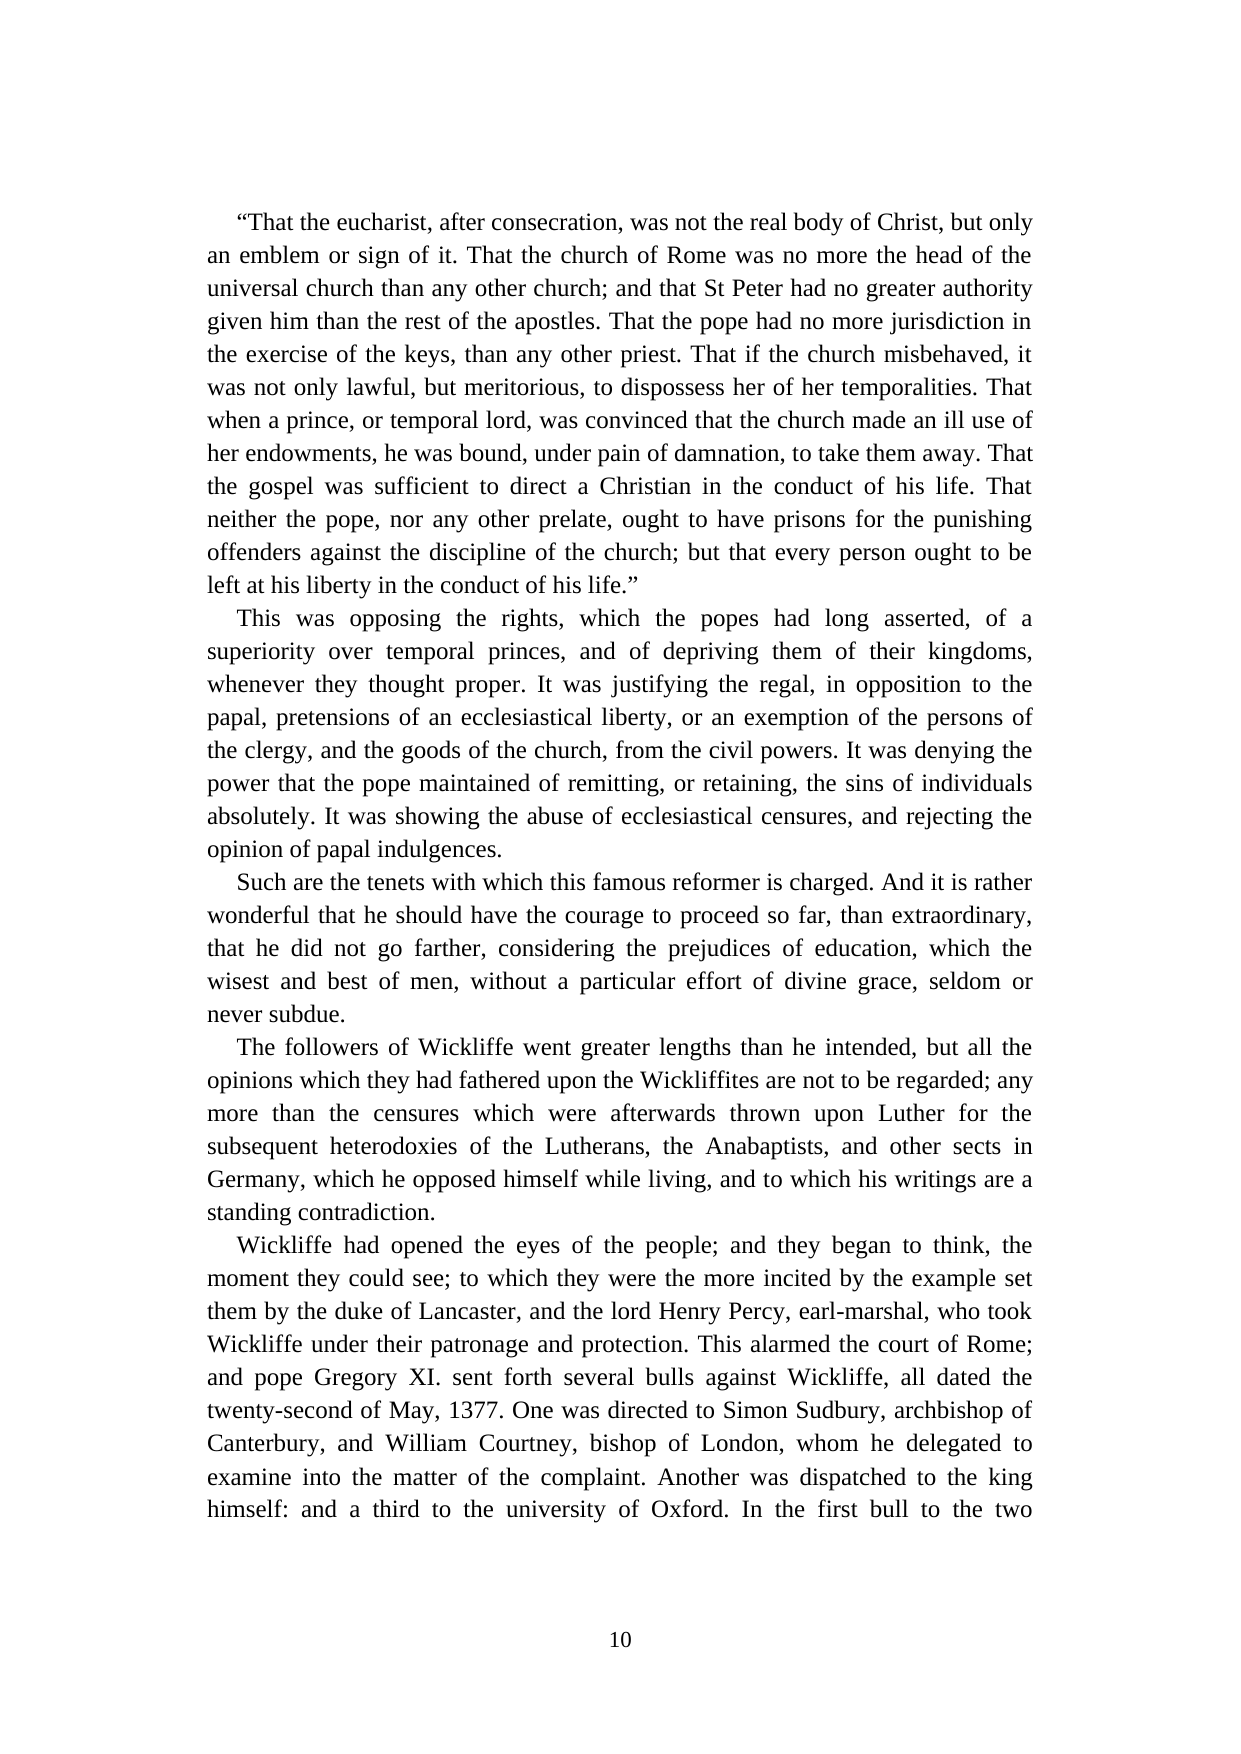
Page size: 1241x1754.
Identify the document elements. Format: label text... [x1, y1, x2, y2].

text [207, 1230, 1033, 1523]
text The followers of Wickliffe went greater lengths than he intended, but all the opinions which they had fathered upon the Wickliffites are not to be regarded; any more than the censures which were afterwards thrown upon Luther for the subsequent heterodoxies of the Lutherans, the Anabaptists, and other sects in Germany, which he opposed himself while living, and to which his writings are a standing contradiction. [207, 1032, 1033, 1226]
text “That the eucharist, after consecration, was not the real body of Christ, but only an emblem or sign of it. That the church of Rome was no more the head of the universal church than any other church; and that St Peter had no greater authority given him than the rest of the apostles. That the pope had no more jurisdiction in the exercise of the keys, than any other priest. That if the church misbehaved, it was not only lawful, but meritorious, to dispossess her of her temporalities. That when a prince, or temporal lord, was convinced that the church made an ill use of her endowments, he was bound, under pain of damnation, to take them away. That the gospel was sufficient to direct a Christian in the conduct of his life. That neither the pope, nor any other prelate, ought to have prisons for the punishing offenders against the discipline of the church; but that every person ought to be left at his liberty in the conduct of his life.” [207, 207, 1033, 599]
text Such are the tenets with which this famous reformer is charged. And it is rather wonderful that he should have the courage to proceed so far, than extraordinary, that he did not go farther, considering the prejudices of education, which the wisest and best of men, without a particular effort of divine grace, seldom or never subdue. [207, 867, 1033, 1028]
text This was opposing the rights, which the popes had long asserted, of a superiority over temporal princes, and of depriving them of their kingdoms, whenever they thought proper. It was justifying the regal, in opposition to the papal, pretensions of an ecclesiastical liberty, or an exemption of the persons of the clergy, and the goods of the church, from the civil powers. It was denying the power that the pope maintained of remitting, or retaining, the sins of individuals absolutely. It was showing the abuse of ecclesiastical censures, and rejecting the opinion of papal indulgences. [207, 603, 1033, 863]
